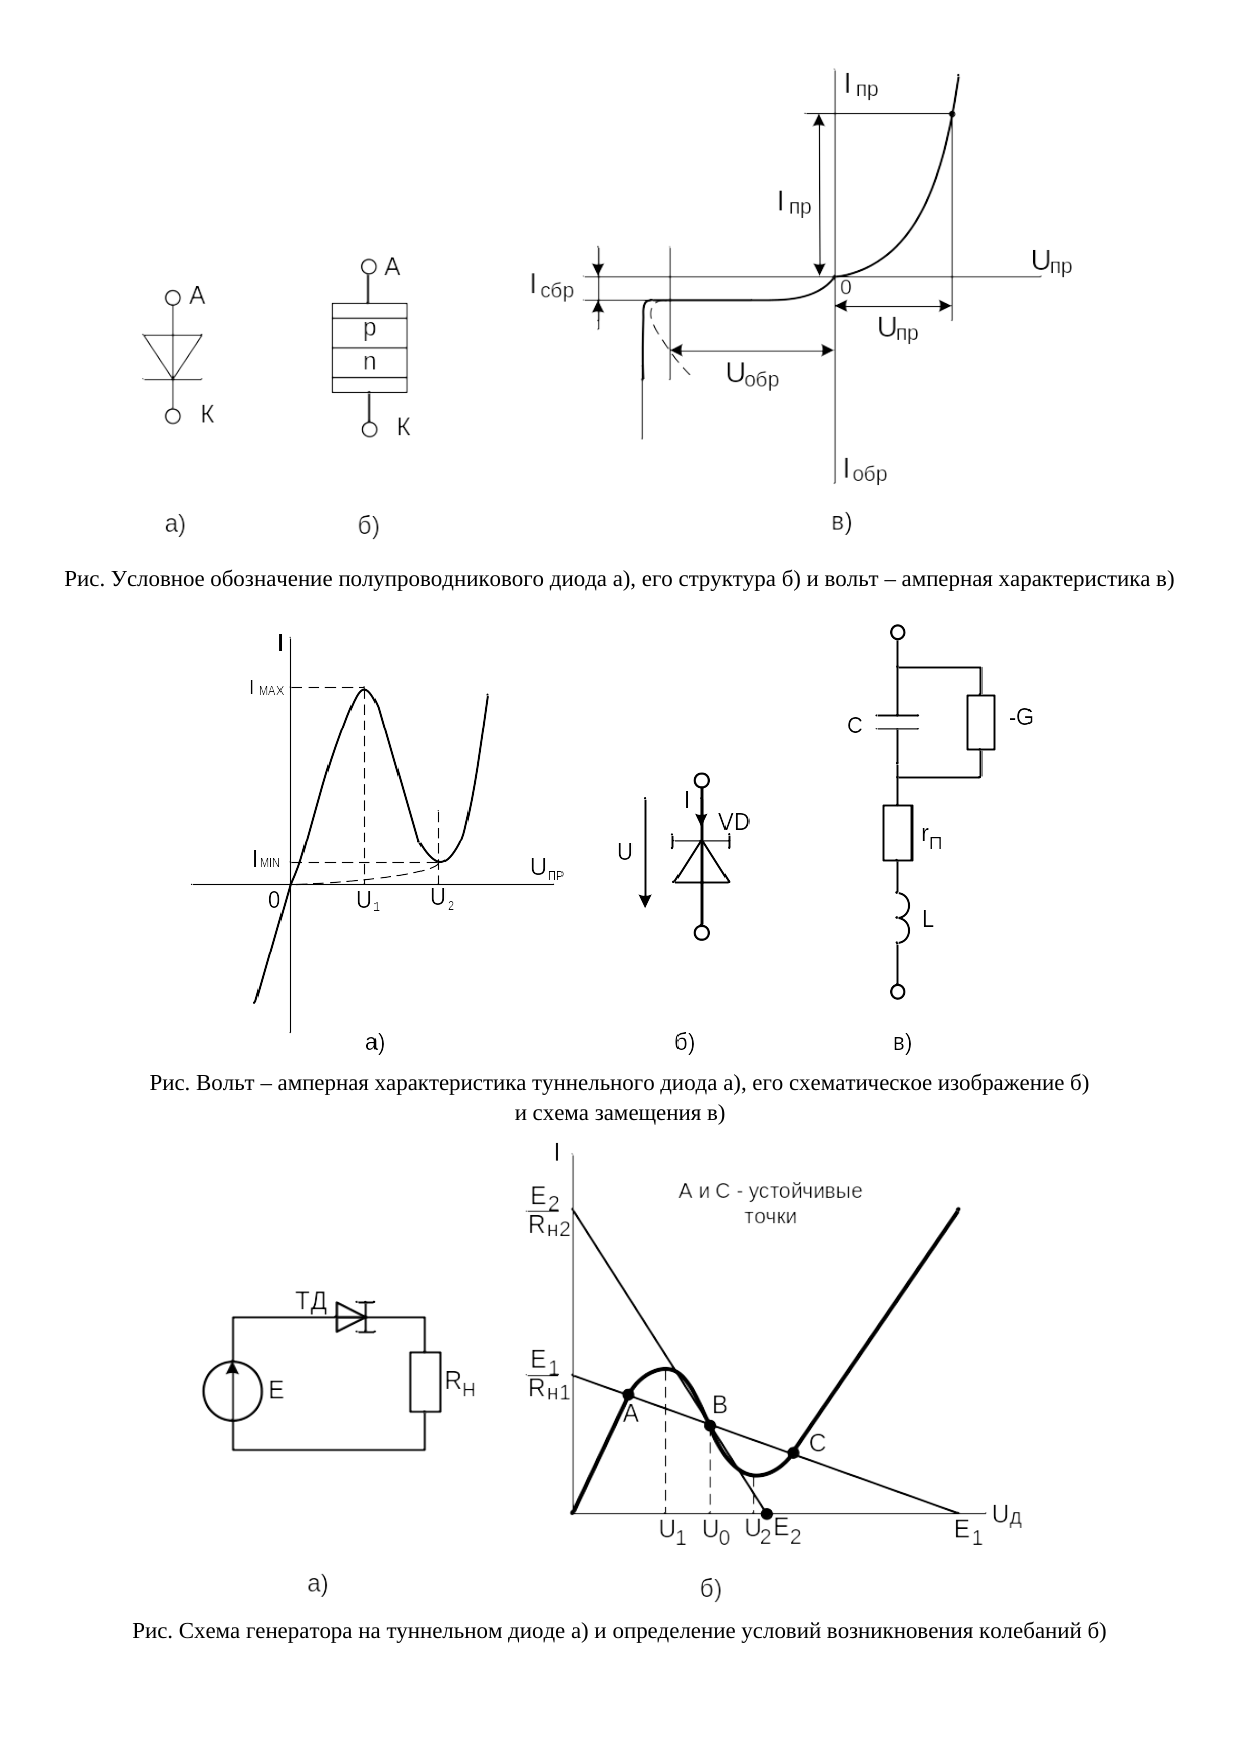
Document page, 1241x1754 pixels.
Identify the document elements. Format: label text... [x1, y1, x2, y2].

text Рис. Вольт – амперная характеристика туннельного диода а), его схематическое изображение б) [59, 1069, 1181, 1096]
text Рис. Условное обозначение полупроводникового диода а), его структура б) и вольт – амперная характеристика в) [59, 565, 1181, 591]
text и схема замещения в) [59, 1099, 1181, 1126]
text Рис. Схема генератора на туннельном диоде а) и определение условий возникновения колебаний б) [59, 1618, 1181, 1644]
